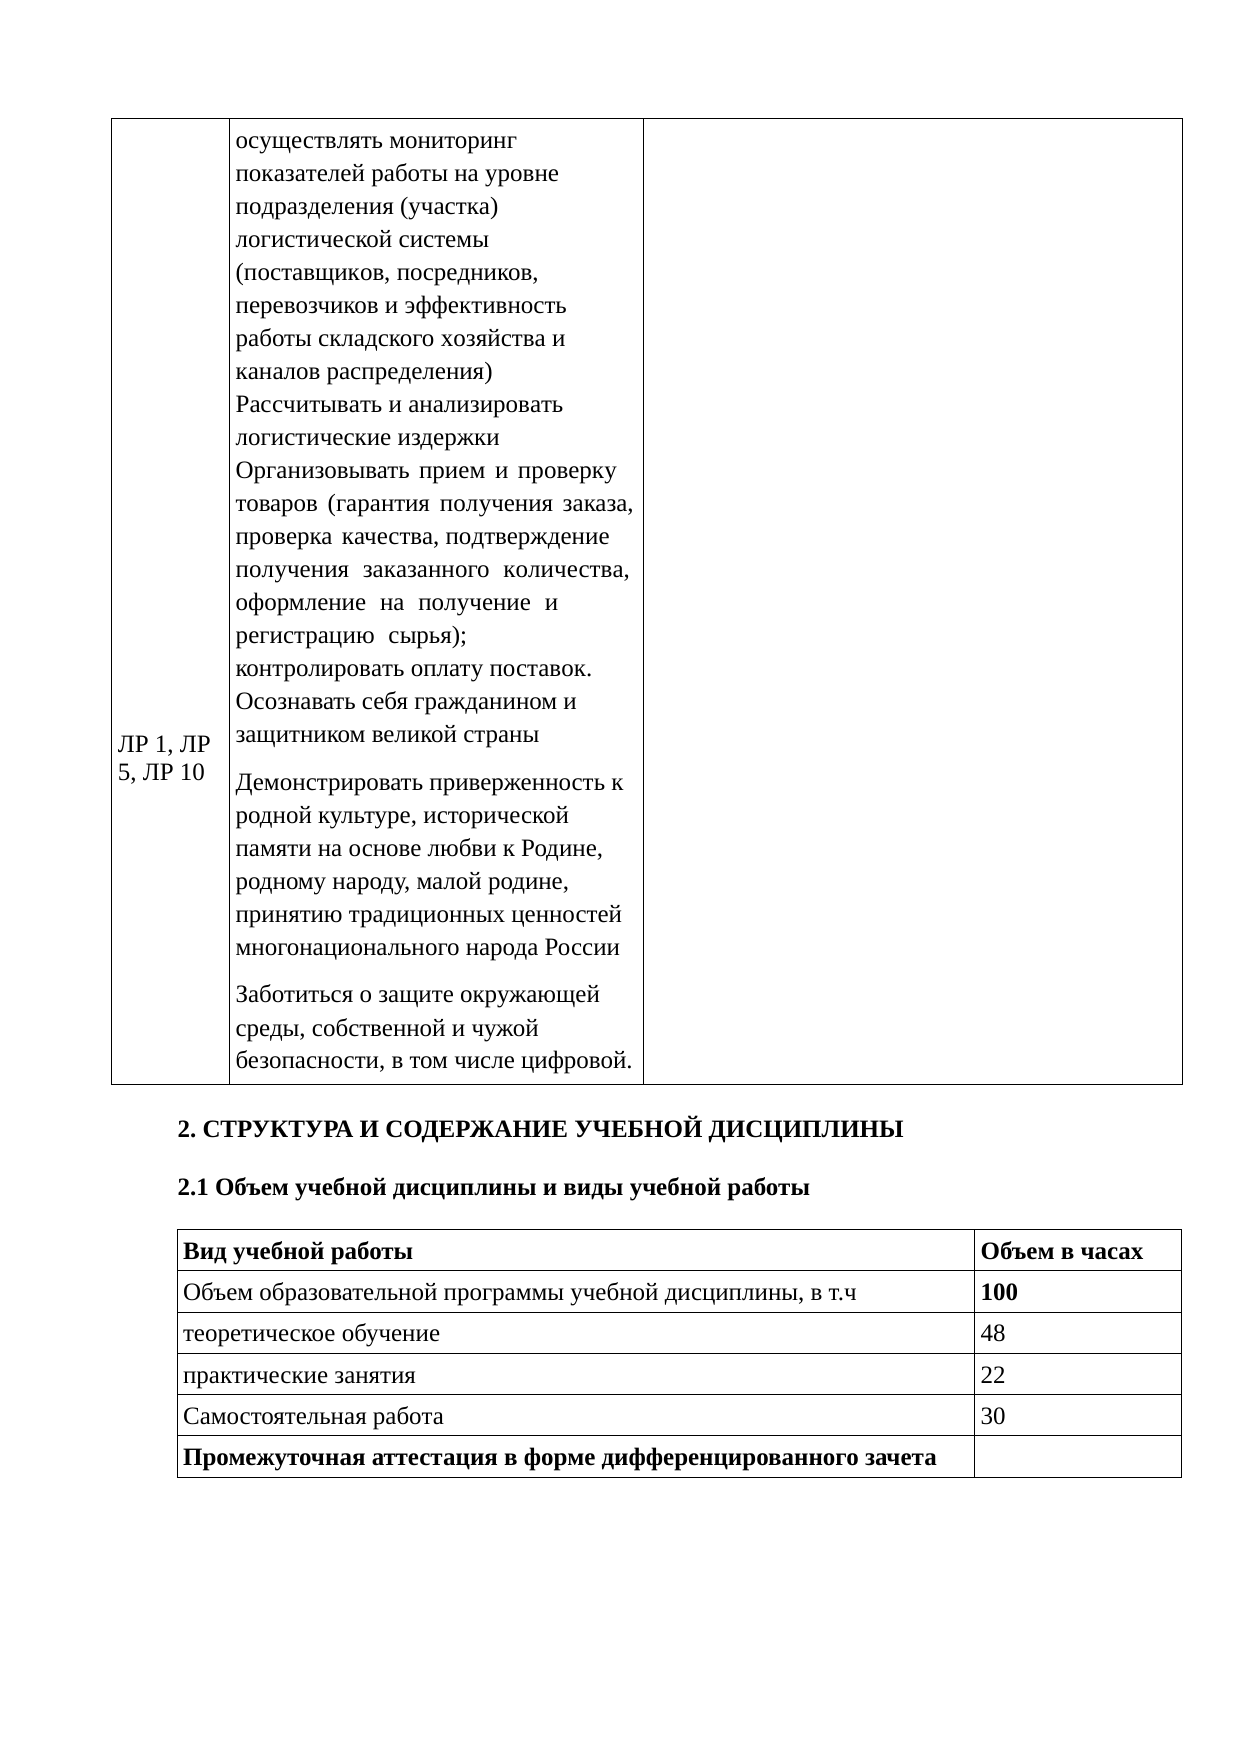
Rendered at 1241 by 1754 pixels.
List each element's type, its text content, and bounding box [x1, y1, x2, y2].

table_header Вид учебной работы [178, 1230, 974, 1270]
table_cell 48 [975, 1313, 1181, 1353]
text 2. СТРУКТУРА И СОДЕРЖАНИЕ УЧЕБНОЙ ДИСЦИПЛИНЫ [177, 1114, 1152, 1143]
table_cell [975, 1436, 1181, 1477]
text 2.1 Объем учебной дисциплины и виды учебной работы [177, 1172, 1152, 1200]
table_cell Самостоятельная работа [178, 1395, 974, 1435]
table_cell 100 [975, 1271, 1181, 1312]
table_cell 30 [975, 1395, 1181, 1435]
table_cell теоретическое обучение [178, 1313, 974, 1353]
table_header Объем в часах [975, 1230, 1181, 1270]
table_cell практические занятия [178, 1354, 974, 1394]
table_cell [230, 119, 643, 1084]
table_cell Промежуточная аттестация в форме дифференцированного зачета [178, 1436, 974, 1477]
table_cell 22 [975, 1354, 1181, 1394]
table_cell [112, 119, 229, 1084]
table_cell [644, 119, 1182, 1084]
table_cell Объем образовательной программы учебной дисциплины, в т.ч [178, 1271, 974, 1312]
